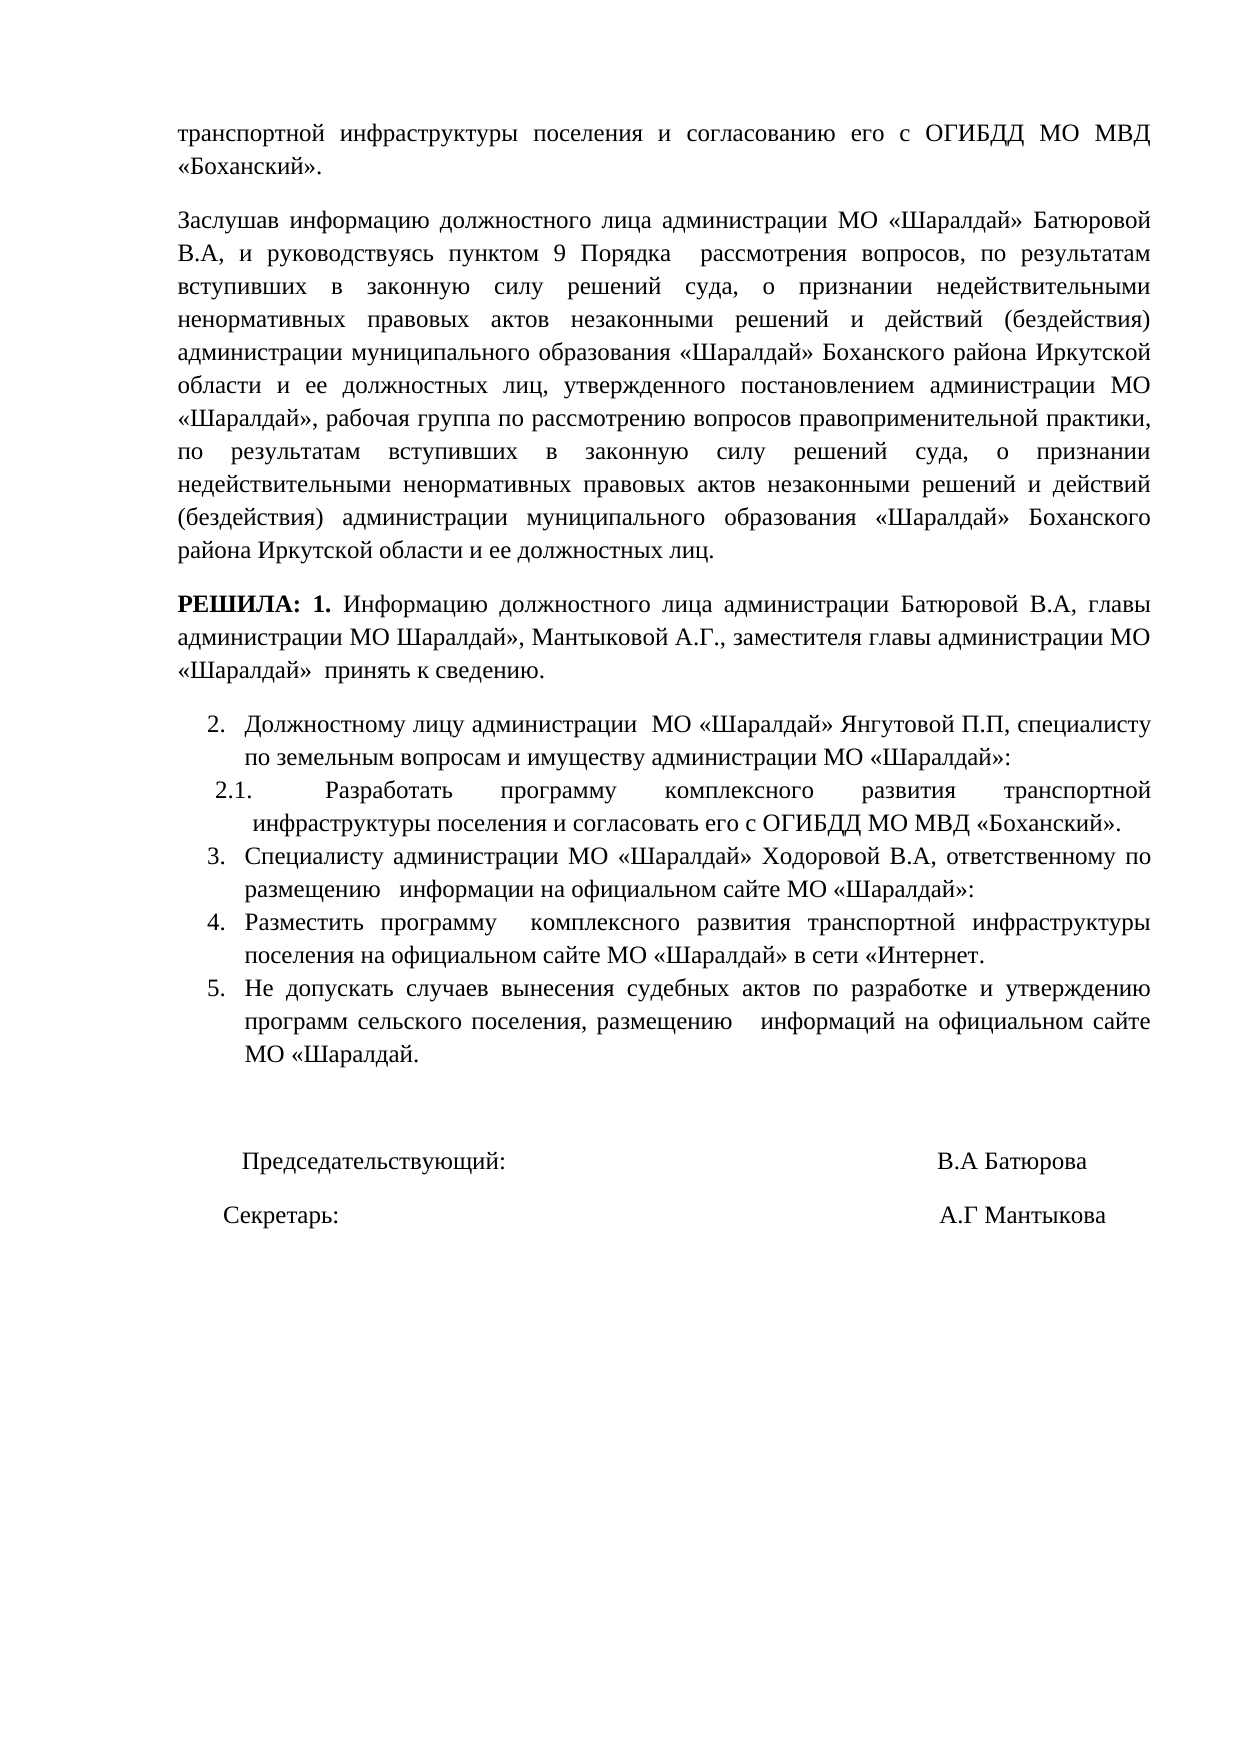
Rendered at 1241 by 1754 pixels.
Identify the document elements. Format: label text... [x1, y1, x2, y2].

text Секретарь: А.Г Мантыкова [177, 1200, 1152, 1229]
list Разместить программу комплексного развития транспортной инфраструктуры поселения на официальном сайте МО «Шаралдай» в сети «Интернет. [207, 907, 1152, 969]
text Председательствующий: В.А Батюрова [177, 1146, 1152, 1175]
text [177, 118, 1152, 180]
list Разработать программу комплексного развития транспортной инфраструктуры поселения и согласовать его с ОГИБДД МО МВД «Боханский». [215, 775, 1152, 837]
list Не допускать случаев вынесения судебных актов по разработке и утверждению программ сельского поселения, размещению информаций на официальном сайте МО «Шаралдай. [207, 973, 1152, 1068]
list Должностному лицу администрации МО «Шаралдай» Янгутовой П.П, специалисту по земельным вопросам и имуществу администрации МО «Шаралдай»: [207, 709, 1152, 771]
text Заслушав информацию должностного лица администрации МО «Шаралдай» Батюровой В.А, и руководствуясь пунктом 9 Порядка рассмотрения вопросов, по результатам вступивших в законную силу решений суда, о признании недействительными ненормативных правовых актов незаконными решений и действий (бездействия) администрации муниципального образования «Шаралдай» Боханского района Иркутской области и ее должностных лиц, утвержденного постановлением администрации МО «Шаралдай», рабочая группа по рассмотрению вопросов правоприменительной практики, по результатам вступивших в законную силу решений суда, о признании недействительными ненормативных правовых актов незаконными решений и действий (бездействия) администрации муниципального образования «Шаралдай» Боханского района Иркутской области и ее должностных лиц. [177, 205, 1152, 564]
text РЕШИЛА: 1. Информацию должностного лица администрации Батюровой В.А, главы администрации МО Шаралдай», Мантыковой А.Г., заместителя главы администрации МО «Шаралдай» принять к сведению. [177, 589, 1152, 684]
list Специалисту администрации МО «Шаралдай» Ходоровой В.А, ответственному по размещению информации на официальном сайте МО «Шаралдай»: [207, 841, 1152, 903]
